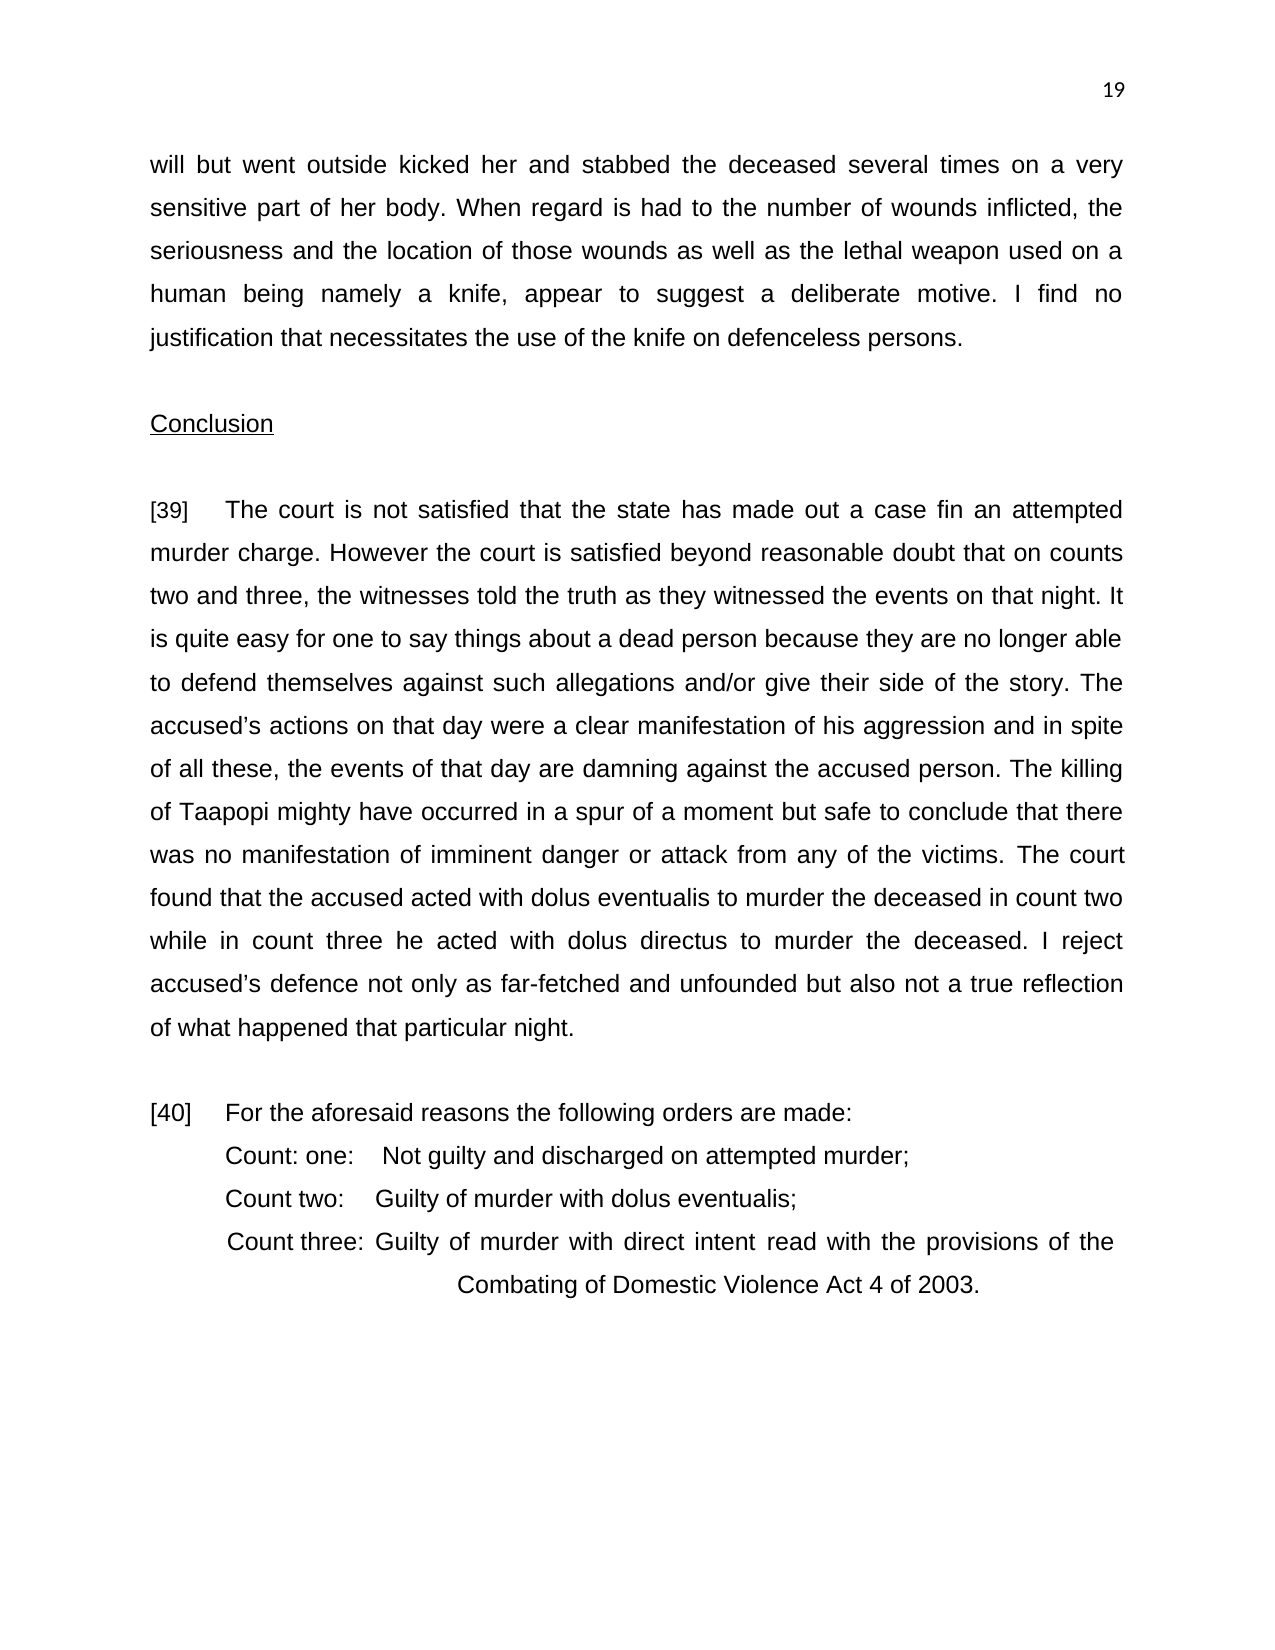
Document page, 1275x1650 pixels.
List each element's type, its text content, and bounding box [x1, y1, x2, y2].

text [150, 150, 1125, 351]
text [39] The court is not satisfied that the state has made out a case fin an attempted murder charge. However the court is satisfied beyond reasonable doubt that on counts two and three, the witnesses told the truth as they witnessed the events on that night. It is quite easy for one to say things about a dead person because they are no longer able to defend themselves against such allegations and/or give their side of the story. The accused’s actions on that day were a clear manifestation of his aggression and in spite of all these, the events of that day are damning against the accused person. The killing of Taapopi mighty have occurred in a spur of a moment but safe to conclude that there was no manifestation of imminent danger or attack from any of the victims. The court found that the accused acted with dolus eventualis to murder the deceased in count two while in count three he acted with dolus directus to murder the deceased. I reject accused’s defence not only as far-fetched and unfounded but also not a true reflection of what happened that particular night. [150, 495, 1125, 1041]
text Count: one: Not guilty and discharged on attempted murder; [150, 1141, 1125, 1169]
text Conclusion [150, 409, 1125, 437]
text Count two: Guilty of murder with dolus eventualis; [150, 1184, 1125, 1213]
text [40] For the aforesaid reasons the following orders are made: [150, 1098, 1125, 1126]
text Count three: Guilty of murder with direct intent read with the provisions of the Combating of Domestic Violence Act 4 of 2003. [225, 1227, 1125, 1299]
